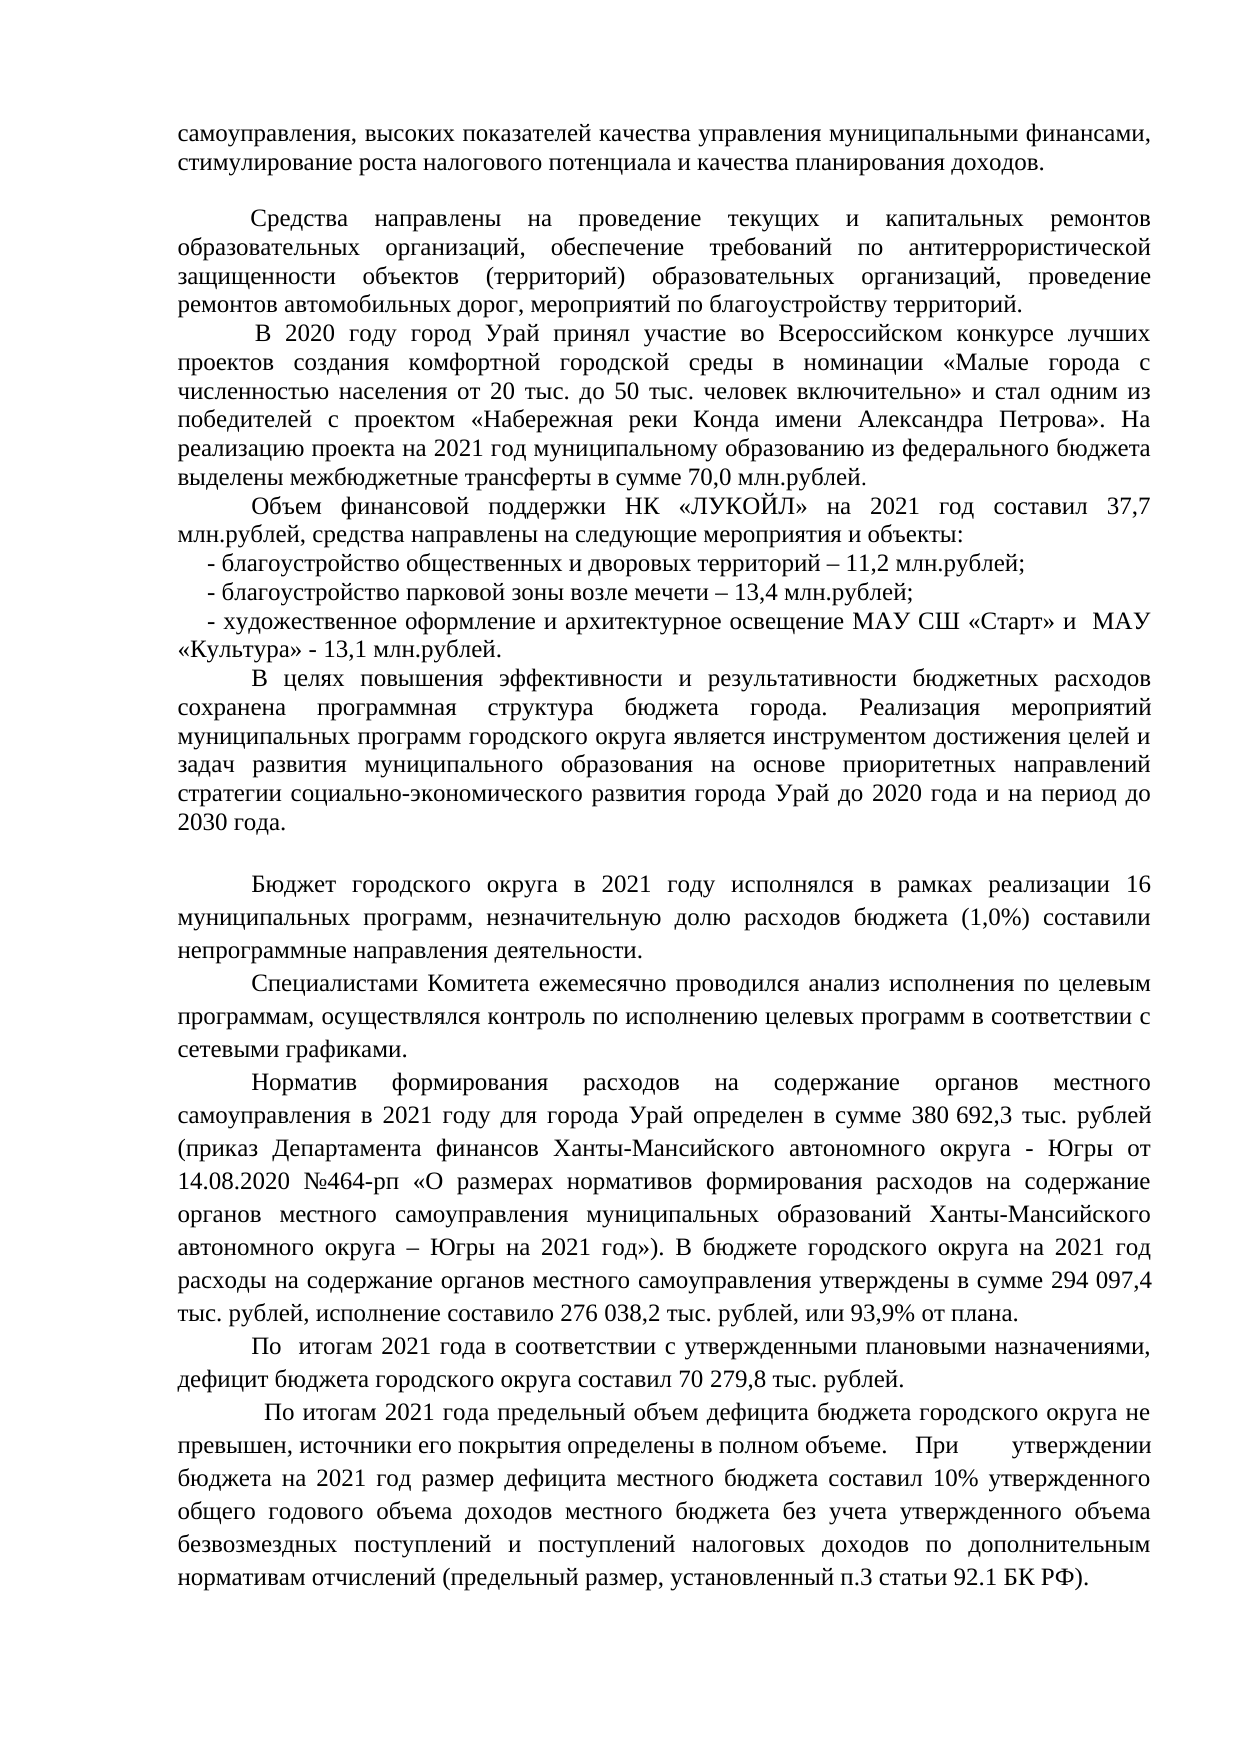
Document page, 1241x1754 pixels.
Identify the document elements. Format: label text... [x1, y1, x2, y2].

text В целях повышения эффективности и результативности бюджетных расходов сохранена программная структура бюджета города. Реализация мероприятий муниципальных программ городского округа является инструментом достижения целей и задач развития муниципального образования на основе приоритетных направлений стратегии социально-экономического развития города Урай до 2020 года и на период до 2030 года. [177, 663, 1152, 836]
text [177, 118, 1152, 176]
text Объем финансовой поддержки НК «ЛУКОЙЛ» на 2021 год составил 37,7 млн.рублей, средства направлены на следующие мероприятия и объекты: [177, 491, 1152, 548]
text - художественное оформление и архитектурное освещение МАУ СШ «Старт» и МАУ «Культура» - 13,1 млн.рублей. [177, 606, 1152, 663]
text В 2020 году город Урай принял участие во Всероссийском конкурсе лучших проектов создания комфортной городской среды в номинации «Малые города с численностью населения от 20 тыс. до 50 тыс. человек включительно» и стал одним из победителей с проектом «Набережная реки Конда имени Александра Петрова». На реализацию проекта на 2021 год муниципальному образованию из федерального бюджета выделены межбюджетные трансферты в сумме 70,0 млн.рублей. [177, 318, 1152, 491]
text Бюджет городского округа в 2021 году исполнялся в рамках реализации 16 муниципальных программ, незначительную долю расходов бюджета (1,0%) составили непрограммные направления деятельности. [177, 869, 1152, 963]
text По итогам 2021 года в соответствии с утвержденными плановыми назначениями, дефицит бюджета городского округа составил 70 279,8 тыс. рублей. [177, 1331, 1152, 1393]
text По итогам 2021 года предельный объем дефицита бюджета городского округа не превышен, источники его покрытия определены в полном объеме. При утверждении бюджета на 2021 год размер дефицита местного бюджета составил 10% утвержденного общего годового объема доходов местного бюджета без учета утвержденного объема безвозмездных поступлений и поступлений налоговых доходов по дополнительным нормативам отчислений (предельный размер, установленный п.3 статьи 92.1 БК РФ). [177, 1397, 1152, 1591]
text - благоустройство общественных и дворовых территорий – 11,2 млн.рублей; [177, 548, 1152, 577]
text - благоустройство парковой зоны возле мечети – 13,4 млн.рублей; [177, 577, 1152, 606]
text Специалистами Комитета ежемесячно проводился анализ исполнения по целевым программам, осуществлялся контроль по исполнению целевых программ в соответствии с сетевыми графиками. [177, 968, 1152, 1063]
text Средства направлены на проведение текущих и капитальных ремонтов образовательных организаций, обеспечение требований по антитеррористической защищенности объектов (территорий) образовательных организаций, проведение ремонтов автомобильных дорог, мероприятий по благоустройству территорий. [177, 203, 1152, 318]
text Норматив формирования расходов на содержание органов местного самоуправления в 2021 году для города Урай определен в сумме 380 692,3 тыс. рублей (приказ Департамента финансов Ханты-Мансийского автономного округа - Югры от 14.08.2020 №464-рп «О размерах нормативов формирования расходов на содержание органов местного самоуправления муниципальных образований Ханты-Мансийского автономного округа – Югры на 2021 год»). В бюджете городского округа на 2021 год расходы на содержание органов местного самоуправления утверждены в сумме 294 097,4 тыс. рублей, исполнение составило 276 038,2 тыс. рублей, или 93,9% от плана. [177, 1067, 1152, 1327]
